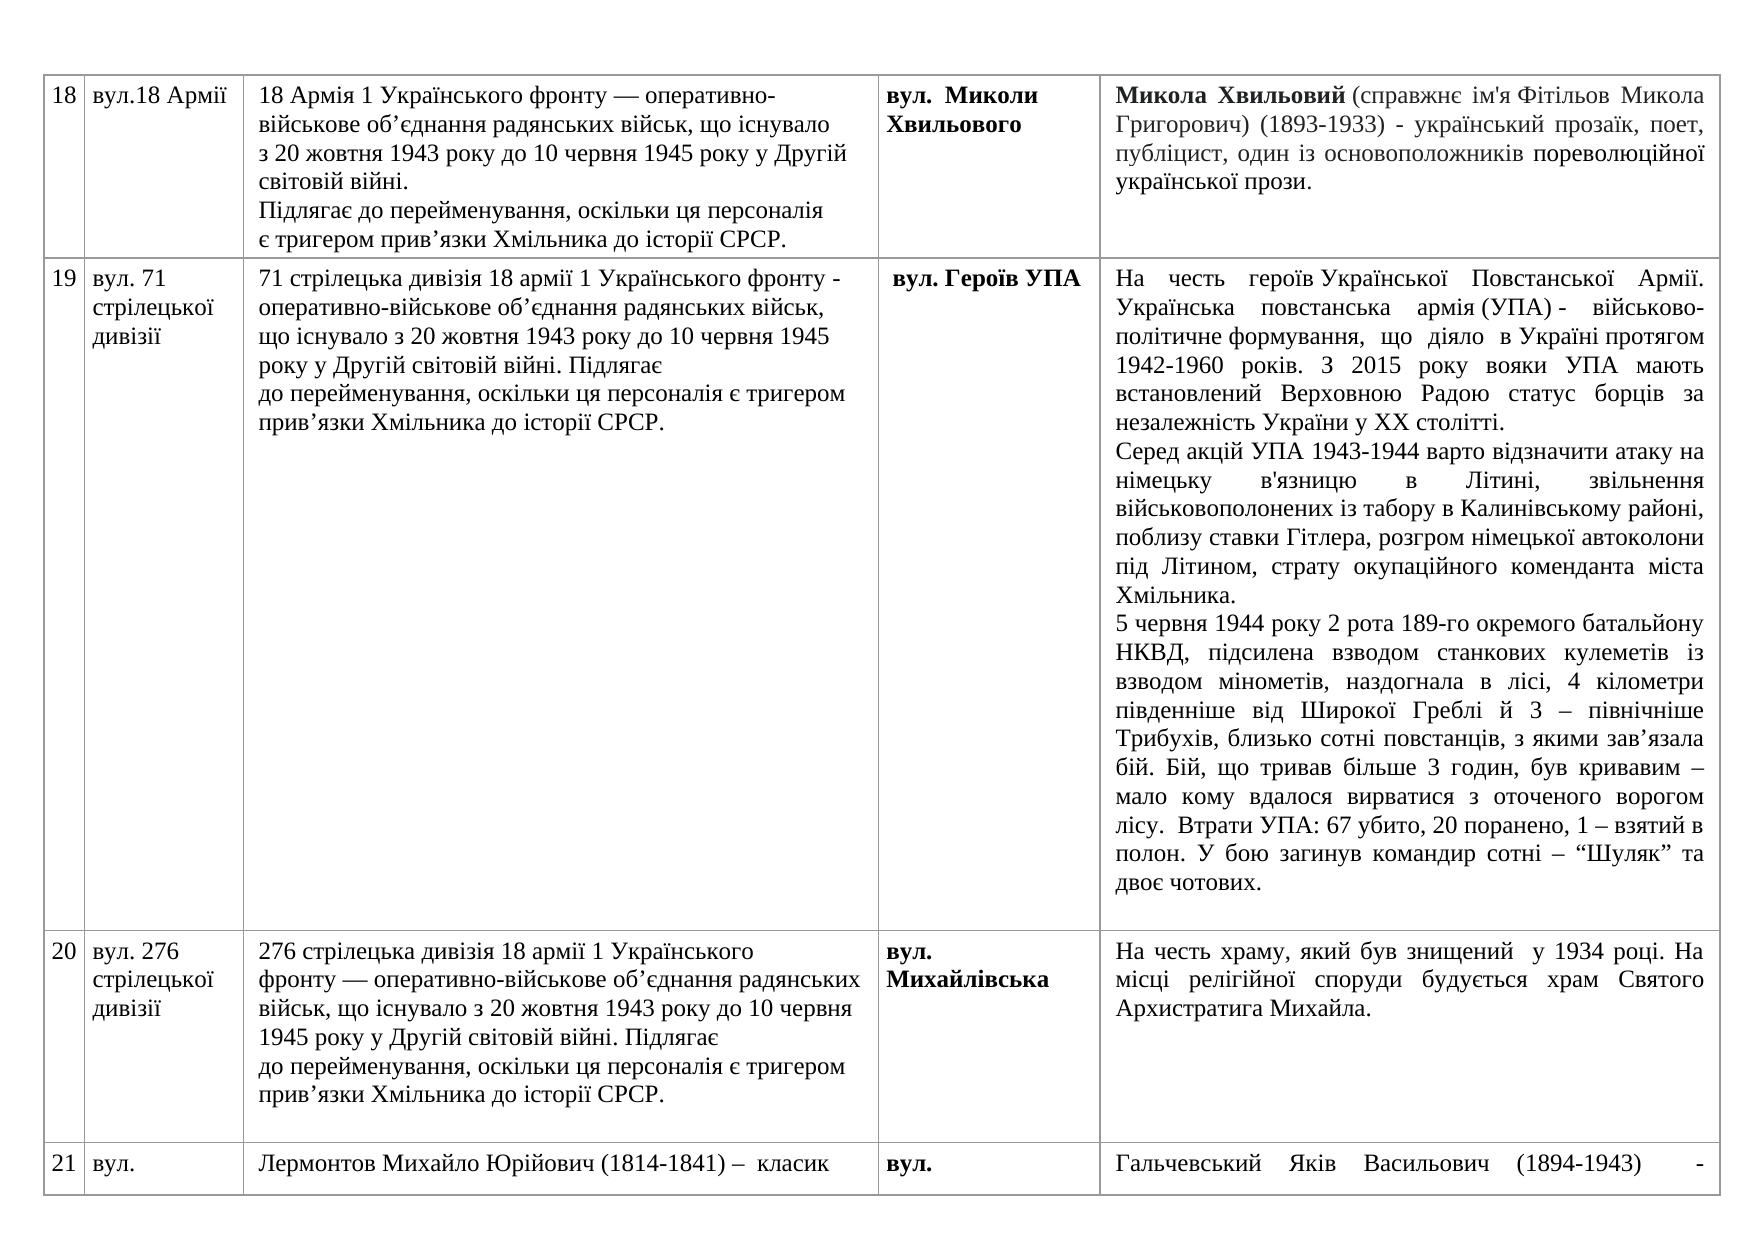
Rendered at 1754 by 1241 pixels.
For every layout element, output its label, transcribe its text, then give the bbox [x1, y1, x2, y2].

table_cell 21 [45, 1143, 84, 1194]
table_cell вул. 276 стрілецької дивізії [85, 931, 243, 1142]
table_cell 18 [45, 76, 84, 257]
table_cell вул. Миколи Хвильового [879, 76, 1099, 257]
table_cell вул. Лермонтова [85, 1143, 243, 1194]
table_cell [1101, 1143, 1719, 1194]
table_cell вул.18 Армії [85, 76, 243, 257]
table_cell 19 [45, 259, 84, 929]
table_cell 18 Армія 1 Українського фронту — оперативно-військове об’єднання радянських військ, що існувало з 20 жовтня 1943 року до 10 червня 1945 року у Другій світовій війні. Підлягає до перейменування, оскільки ця персоналія є тригером прив’язки Хмільника до історії СРСР. [244, 76, 878, 257]
table_cell вул. 71 стрілецької дивізії [85, 259, 243, 929]
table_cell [244, 1143, 878, 1194]
table_cell вул. Героїв УПА [879, 259, 1099, 929]
table_cell На честь героїв Української Повстанської Армії. Українська повстанська армія (УПА) - військово-політичне формування, що діяло в Україні протягом 1942-1960 років. З 2015 року вояки УПА мають встановлений Верховною Радою статус борців за незалежність України у ХХ столітті. Серед акцій УПА 1943-1944 варто відзначити атаку на німецьку в'язницю в Літині, звільнення військовополонених із табору в Калинівському районі, поблизу ставки Гітлера, розгром німецької автоколони під Літином, страту окупаційного коменданта міста Хмільника. 5 червня 1944 року 2 рота 189-го окремого батальйону НКВД, підсилена взводом станкових кулеметів із взводом мінометів, наздогнала в лісі, 4 кілометри південніше від Широкої Греблі й 3 – північніше Трибухів, близько сотні повстанців, з якими зав’язала бій. Бій, що тривав більше 3 годин, був кривавим – мало кому вдалося вирватися з оточеного ворогом лісу. Втрати УПА: 67 убито, 20 поранено, 1 – взятий в полон. У бою загинув командир сотні – “Шуляк” та двоє чотових. [1101, 259, 1719, 929]
table_cell Микола Хвильовий (справжнє ім'я Фітільов Микола Григорович) (1893-1933) - український прозаїк, поет, публіцист, один із основоположників пореволюційної української прози. [1101, 76, 1719, 257]
table_cell 71 стрілецька дивізія 18 армії 1 Українського фронту - оперативно-військове об’єднання радянських військ, що існувало з 20 жовтня 1943 року до 10 червня 1945 року у Другій світовій війні. Підлягає до перейменування, оскільки ця персоналія є тригером прив’язки Хмільника до історії СРСР. [244, 259, 878, 929]
table_cell На честь храму, який був знищений у 1934 році. На місці релігійної споруди будується храм Святого Архистратига Михайла. [1101, 931, 1719, 1142]
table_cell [879, 1143, 1099, 1194]
table_cell 276 стрілецька дивізія 18 армії 1 Українського фронту — оперативно-військове об’єднання радянських військ, що існувало з 20 жовтня 1943 року до 10 червня 1945 року у Другій світовій війні. Підлягає до перейменування, оскільки ця персоналія є тригером прив’язки Хмільника до історії СРСР. [244, 931, 878, 1142]
table_cell 20 [45, 931, 84, 1142]
table_cell вул. Михайлівська [879, 931, 1099, 1142]
